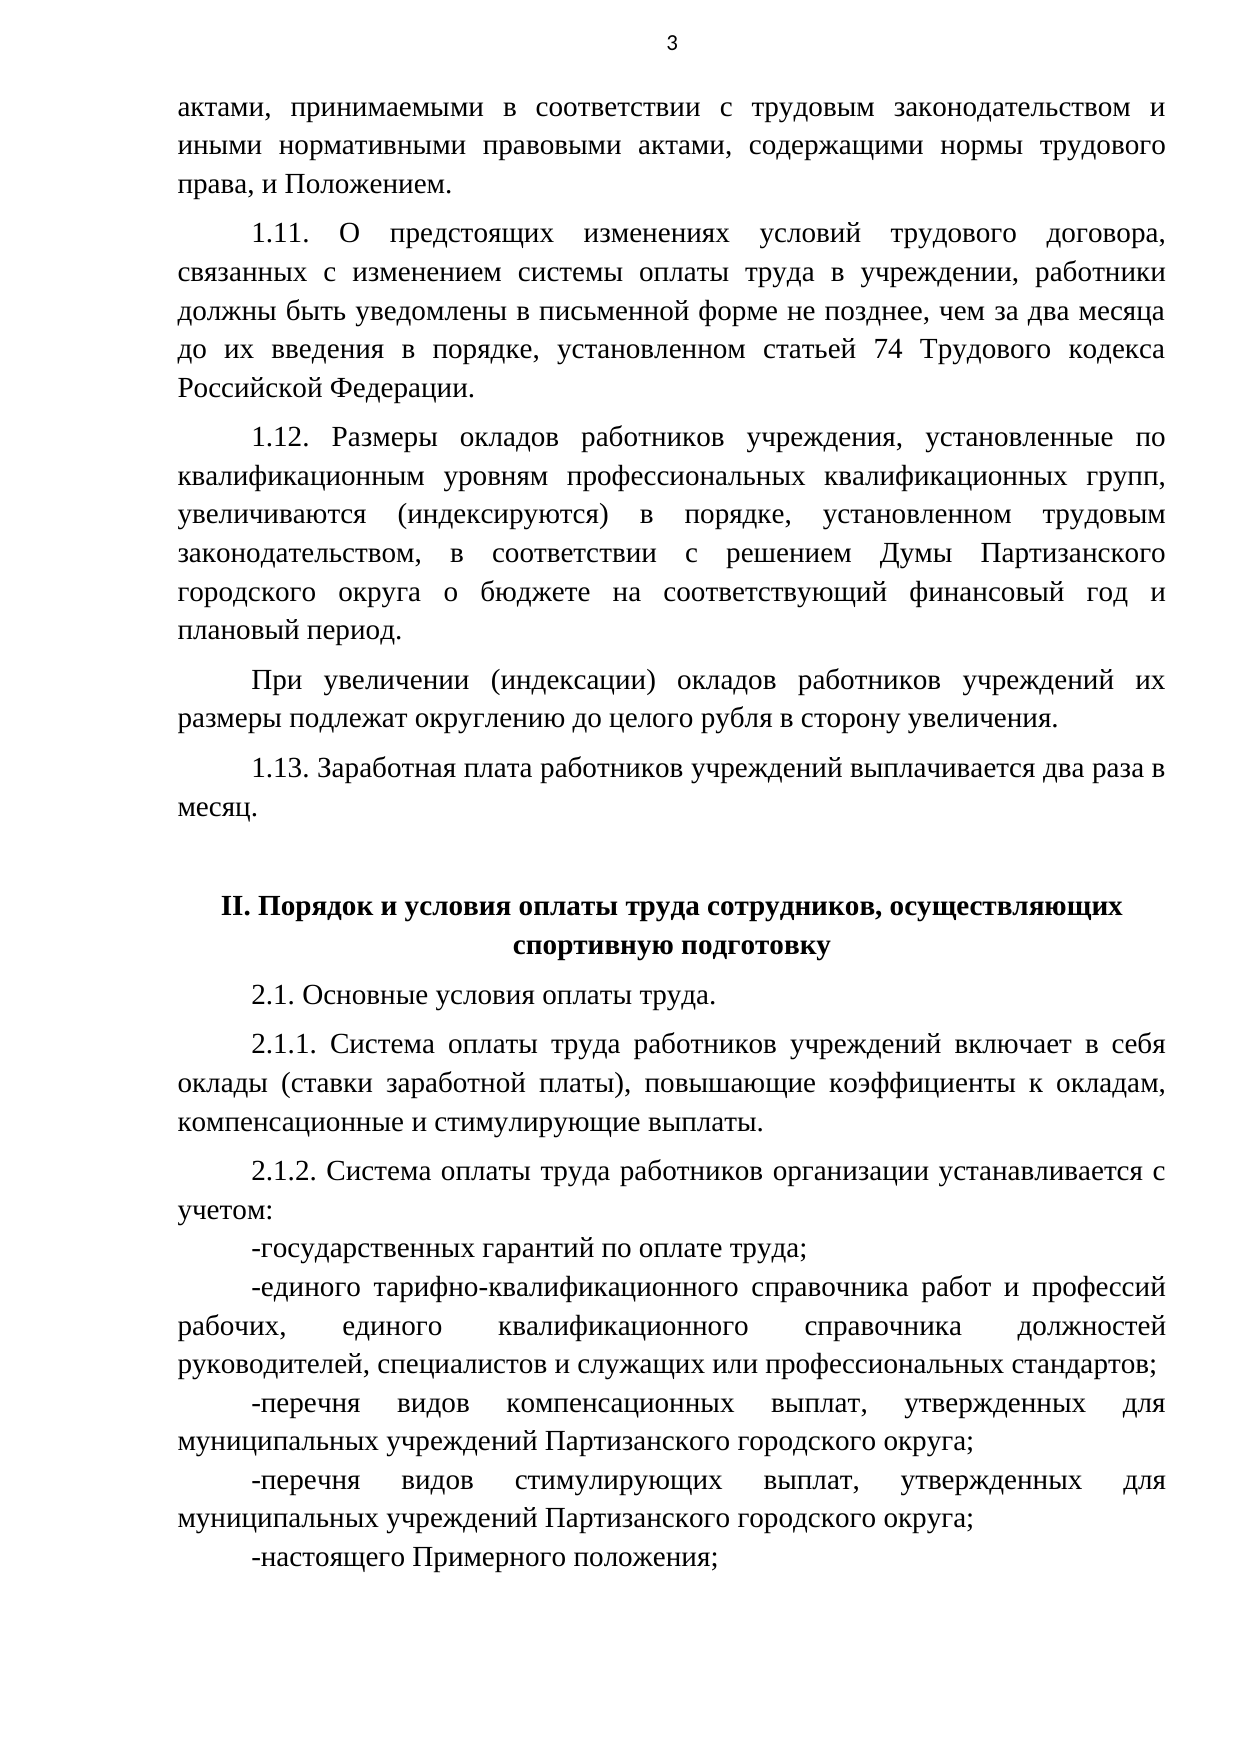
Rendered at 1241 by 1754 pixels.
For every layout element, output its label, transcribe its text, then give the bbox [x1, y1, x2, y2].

text -единого тарифно-квалификационного справочника работ и профессий рабочих, единого квалификационного справочника должностей руководителей, специалистов и служащих или профессиональных стандартов; [177, 1269, 1167, 1380]
text 2.1.2. Система оплаты труда работников организации устанавливается с учетом: [177, 1153, 1167, 1226]
text 2.1.1. Система оплаты труда работников учреждений включает в себя оклады (ставки заработной платы), повышающие коэффициенты к окладам, компенсационные и стимулирующие выплаты. [177, 1027, 1167, 1137]
text -перечня видов компенсационных выплат, утвержденных для муниципальных учреждений Партизанского городского округа; [177, 1385, 1167, 1457]
text 1.11. О предстоящих изменениях условий трудового договора, связанных с изменением системы оплаты труда в учреждении, работники должны быть уведомлены в письменной форме не позднее, чем за два месяца до их введения в порядке, установленном статьей 74 Трудового кодекса Российской Федерации. [177, 216, 1167, 403]
text -государственных гарантий по оплате труда; [177, 1231, 1167, 1264]
text При увеличении (индексации) окладов работников учреждений их размеры подлежат округлению до целого рубля в сторону увеличения. [177, 662, 1167, 734]
title II. Порядок и условия оплаты труда сотрудников, осуществляющих спортивную подготовку [177, 888, 1167, 961]
text 1.12. Размеры окладов работников учреждения, установленные по квалификационным уровням профессиональных квалификационных групп, увеличиваются (индексируются) в порядке, установленном трудовым законодательством, в соответствии с решением Думы Партизанского городского округа о бюджете на соответствующий финансовый год и плановый период. [177, 419, 1167, 646]
text -перечня видов стимулирующих выплат, утвержденных для муниципальных учреждений Партизанского городского округа; [177, 1462, 1167, 1534]
text 1.13. Заработная плата работников учреждений выплачивается два раза в месяц. [177, 750, 1167, 822]
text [177, 89, 1167, 199]
text -настоящего Примерного положения; [177, 1539, 1167, 1572]
text 2.1. Основные условия оплаты труда. [177, 977, 1167, 1010]
